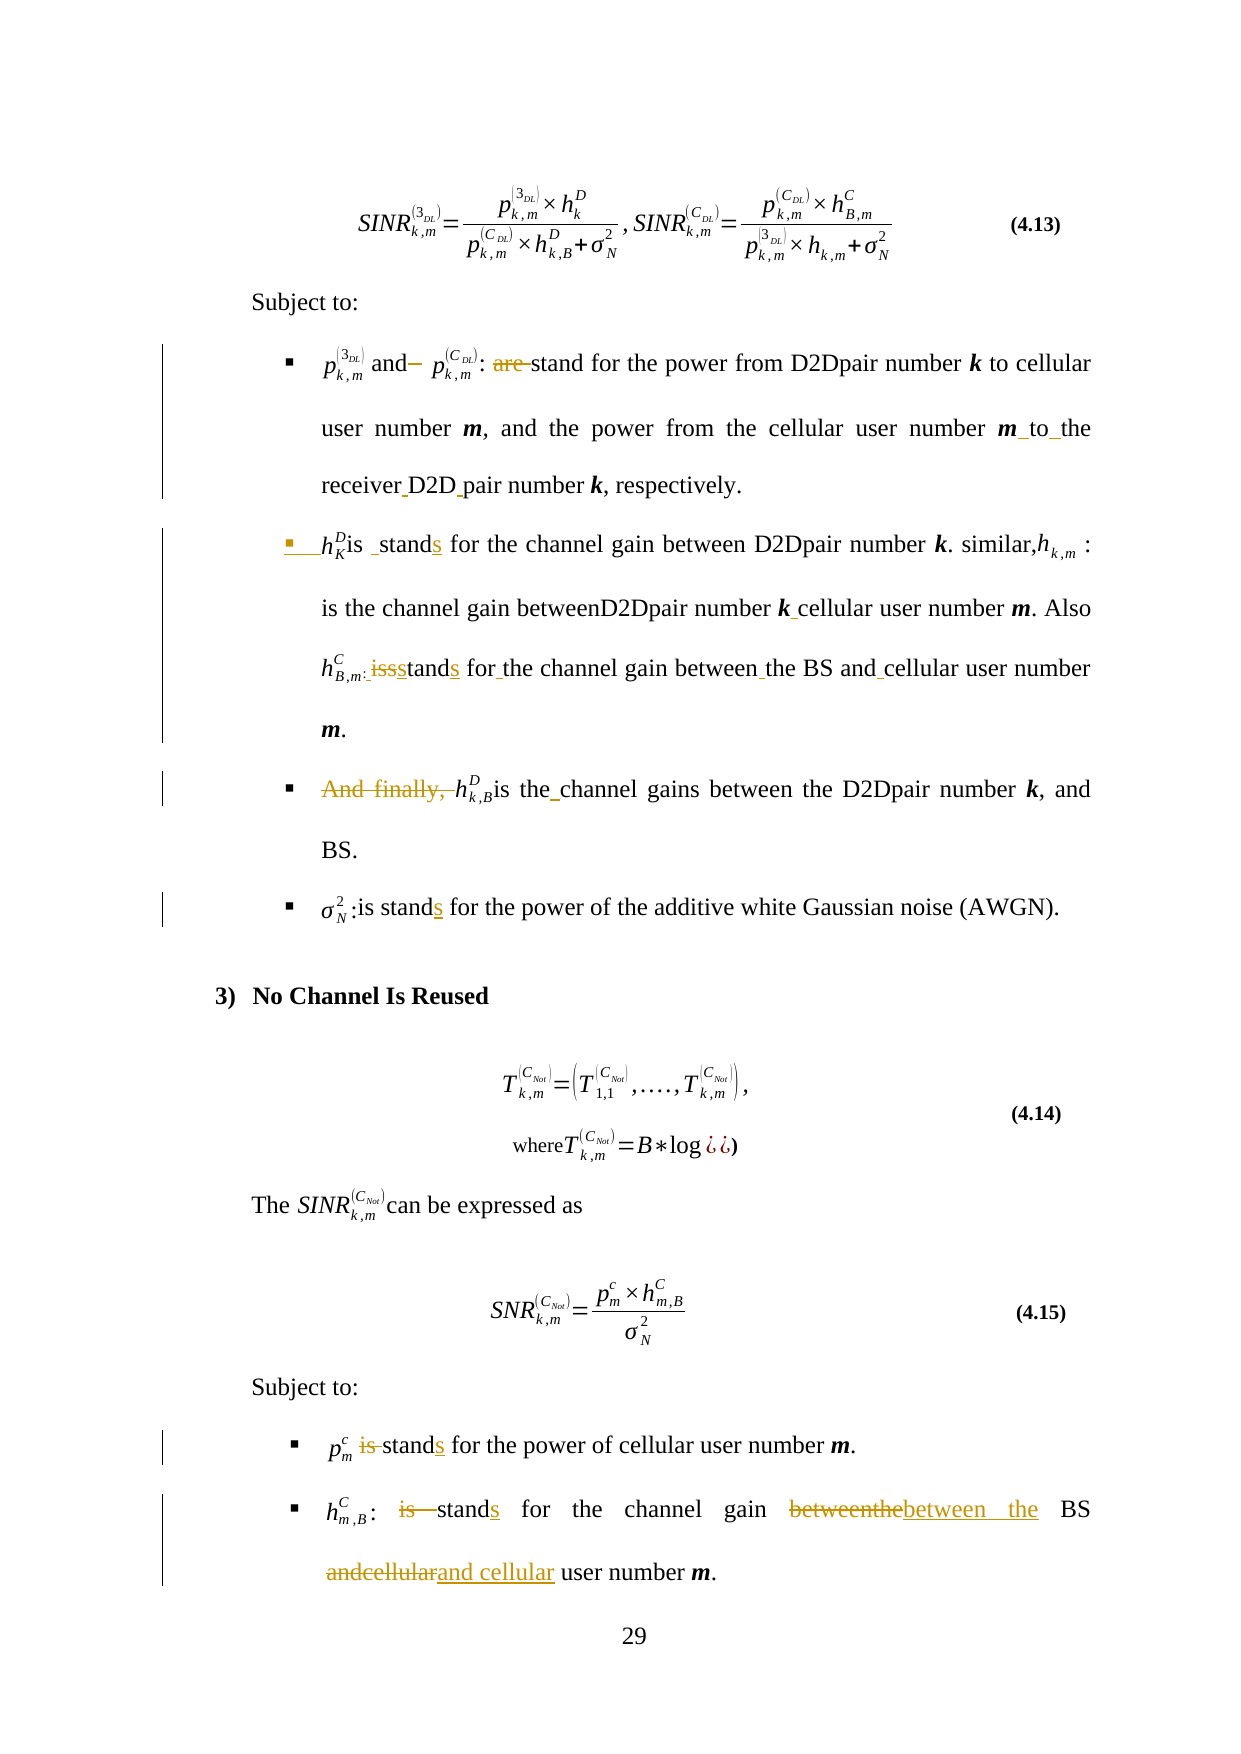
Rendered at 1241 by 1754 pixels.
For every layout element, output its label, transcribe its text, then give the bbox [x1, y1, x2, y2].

list is stand for the channel gain between D2Dpair number k. similar, :is the channel gain betweenD2Dpair number kcellular user number m. Also :tand forthe channel gain betweenthe BS andcellular user number m. [283, 528, 1091, 742]
table_header where) [245, 1039, 1005, 1187]
text Subject to: [177, 287, 1091, 316]
list No Channel Is Reused [215, 981, 1091, 1010]
table_header [245, 1251, 1010, 1372]
table_header (4.14) [1005, 1039, 1077, 1187]
list is stand for the power of the additive white Gaussian noise (AWGN). [283, 892, 1091, 927]
list is thechannel gains between the D2Dpair number k, and BS. [283, 771, 1091, 864]
table_header (4.15) [1010, 1251, 1077, 1372]
text The can be expressed as [177, 1187, 1091, 1223]
list stand for the channel gain BS user number m. [288, 1494, 1091, 1586]
table_header (4.13) [1005, 161, 1077, 287]
table_header [245, 161, 1004, 287]
list stand for the power of cellular user number m. [288, 1430, 1091, 1465]
text Subject to: [177, 1372, 1091, 1401]
list and : stand for the power from D2Dpair number k to cellular user number m, and the power from the cellular user number mtothe receiverD2Dpair number k, respectively. [283, 344, 1091, 499]
